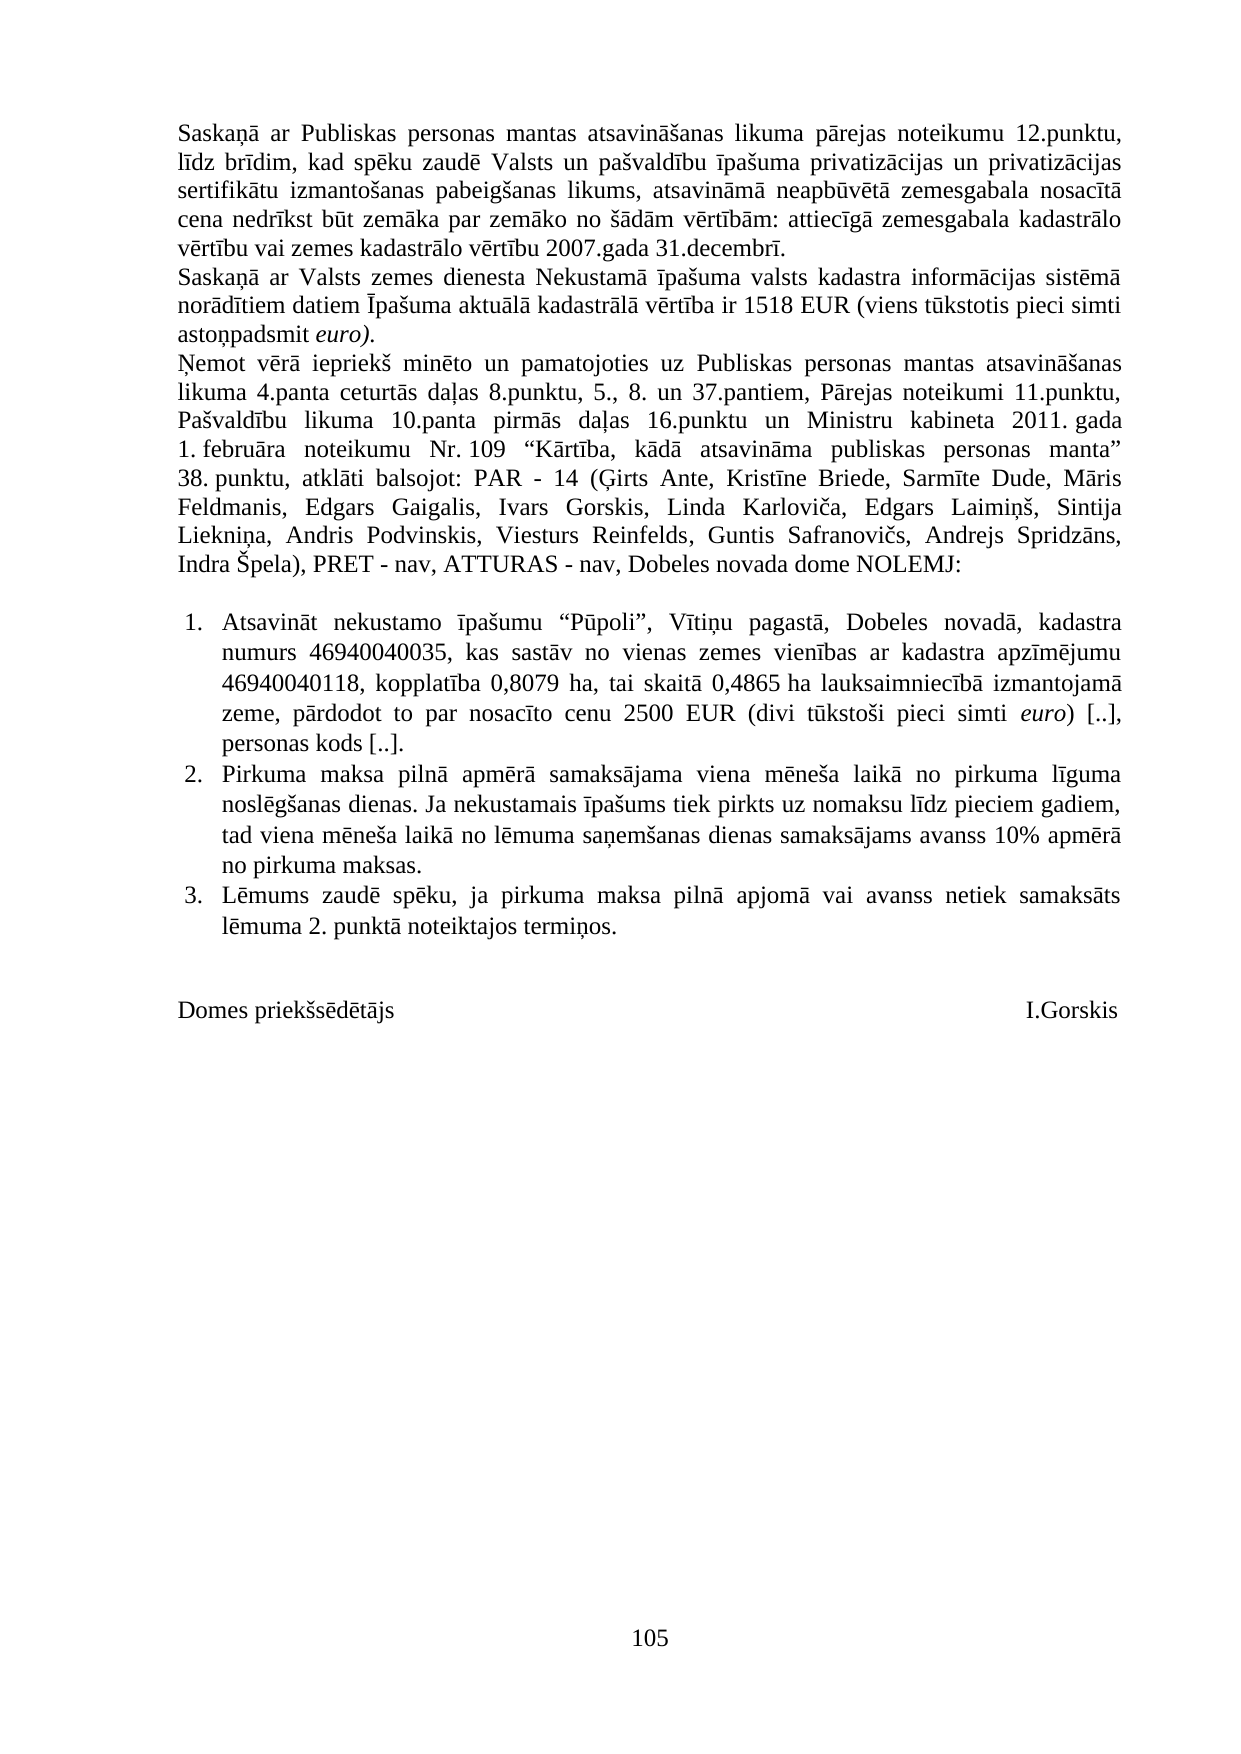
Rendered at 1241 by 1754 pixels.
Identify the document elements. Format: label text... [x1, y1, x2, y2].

list Lēmums zaudē spēku, ja pirkuma maksa pilnā apjomā vai avanss netiek samaksāts lēmuma 2. punktā noteiktajos termiņos. [184, 881, 1122, 940]
text Saskaņā ar Publiskas personas mantas atsavināšanas likuma pārejas noteikumu 12.punktu, līdz brīdim, kad spēku zaudē Valsts un pašvaldību īpašuma privatizācijas un privatizācijas sertifikātu izmantošanas pabeigšanas likums, atsavināmā neapbūvētā zemesgabala nosacītā cena nedrīkst būt zemāka par zemāko no šādām vērtībām: attiecīgā zemesgabala kadastrālo vērtību vai zemes kadastrālo vērtību 2007.gada 31.decembrī. [177, 118, 1122, 262]
list Atsavināt nekustamo īpašumu “Pūpoli”, Vītiņu pagastā, Dobeles novadā, kadastra numurs 46940040035, kas sastāv no vienas zemes vienības ar kadastra apzīmējumu 46940040118, kopplatība 0,8079 ha, tai skaitā 0,4865 ha lauksaimniecībā izmantojamā zeme, pārdodot to par nosacīto cenu 2500 EUR (divi tūkstoši pieci simti euro) [..], personas kods [..]. [184, 607, 1122, 757]
text Domes priekšsēdētājs I.Gorskis [177, 995, 1194, 1024]
list Pirkuma maksa pilnā apmērā samaksājama viena mēneša laikā no pirkuma līguma noslēgšanas dienas. Ja nekustamais īpašums tiek pirkts uz nomaksu līdz pieciem gadiem, tad viena mēneša laikā no lēmuma saņemšanas dienas samaksājams avanss 10% apmērā no pirkuma maksas. [184, 759, 1122, 879]
text Ņemot vērā iepriekš minēto un pamatojoties uz Publiskas personas mantas atsavināšanas likuma 4.panta ceturtās daļas 8.punktu, 5., 8. un 37.pantiem, Pārejas noteikumi 11.punktu, Pašvaldību likuma 10.panta pirmās daļas 16.punktu un Ministru kabineta 2011. gada 1. februāra noteikumu Nr. 109 “Kārtība, kādā atsavināma publiskas personas manta” 38. punktu, atklāti balsojot: PAR - 14 (Ģirts Ante, Kristīne Briede, Sarmīte Dude, Māris Feldmanis, Edgars Gaigalis, Ivars Gorskis, Linda Karloviča, Edgars Laimiņš, Sintija Liekniņa, Andris Podvinskis, Viesturs Reinfelds, Guntis Safranovičs, Andrejs Spridzāns, Indra Špela), PRET - nav, ATTURAS - nav, Dobeles novada dome NOLEMJ: [177, 348, 1122, 578]
text Saskaņā ar Valsts zemes dienesta Nekustamā īpašuma valsts kadastra informācijas sistēmā norādītiem datiem Īpašuma aktuālā kadastrālā vērtība ir 1518 EUR (viens tūkstotis pieci simti astoņpadsmit euro). [177, 262, 1122, 348]
